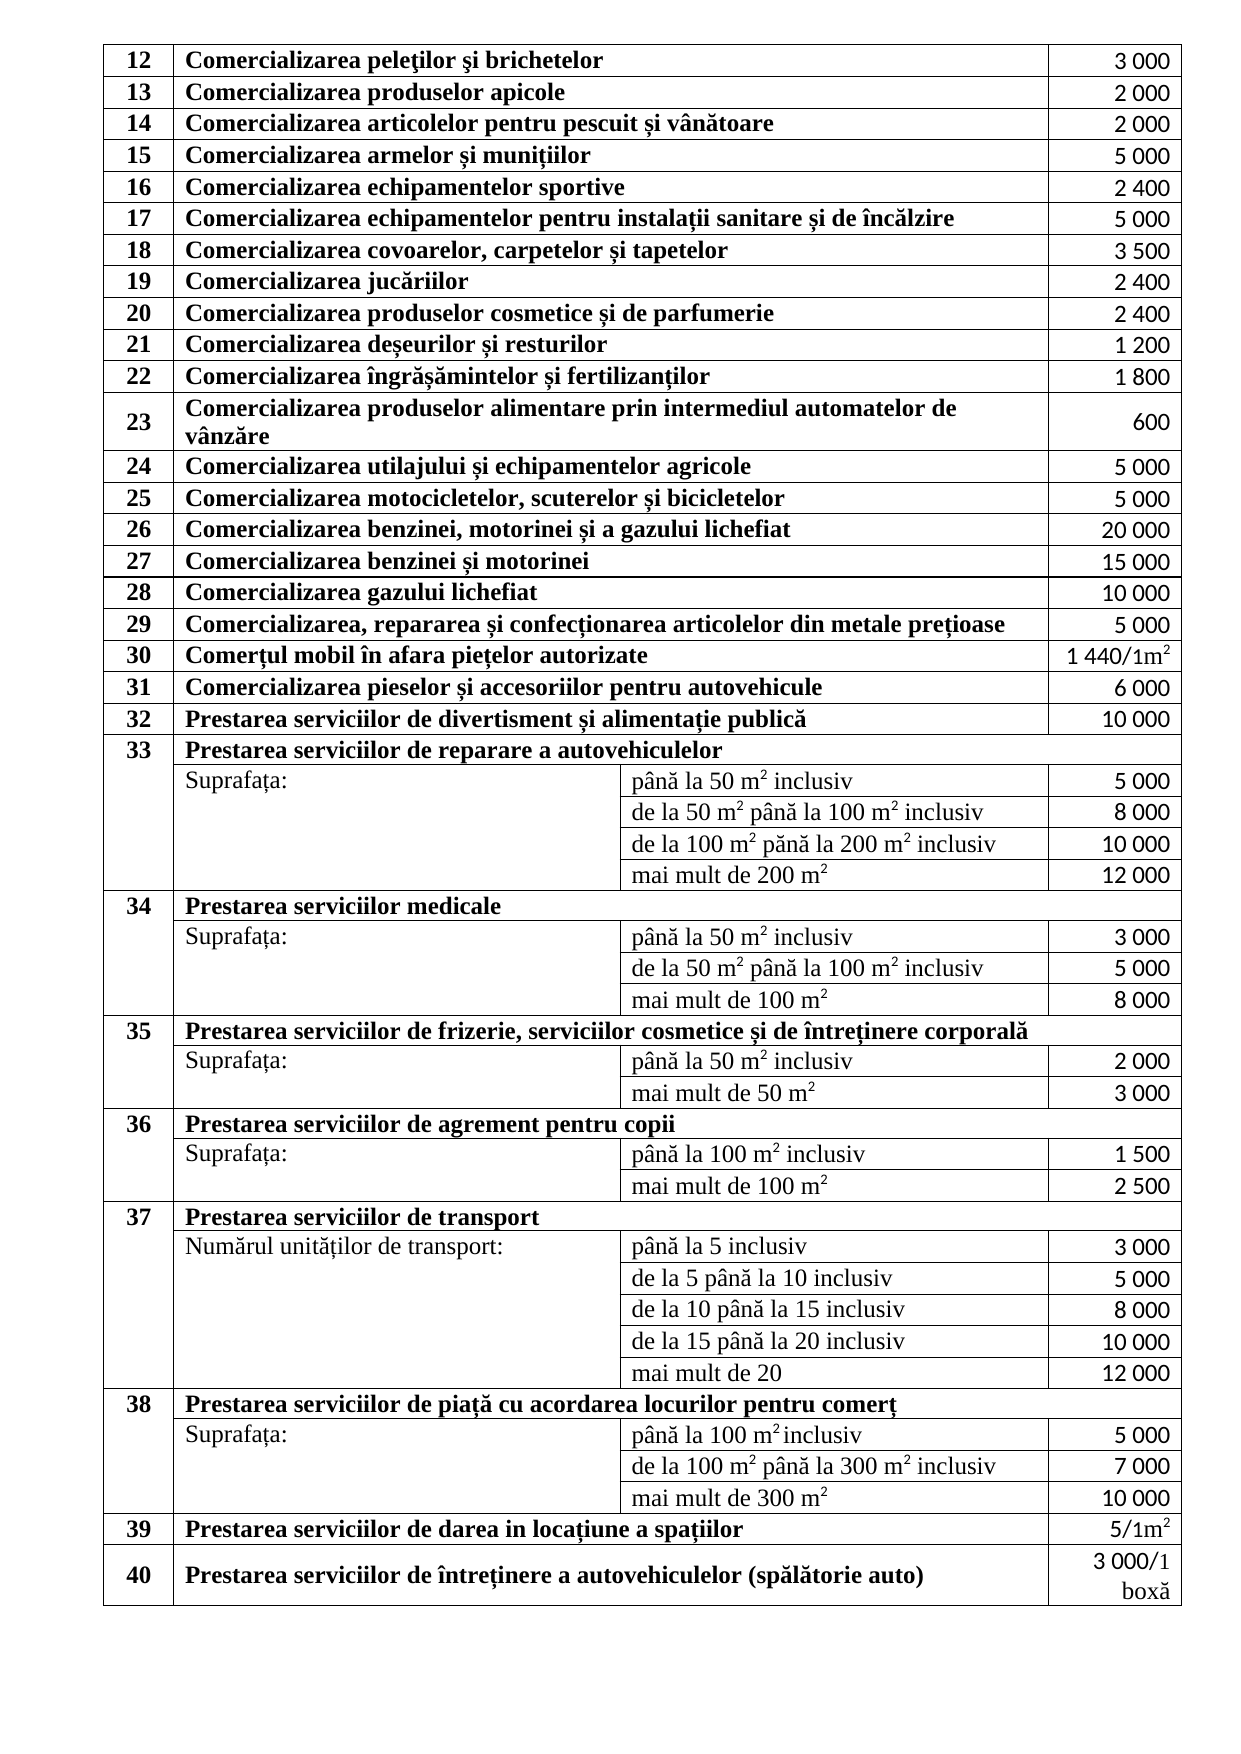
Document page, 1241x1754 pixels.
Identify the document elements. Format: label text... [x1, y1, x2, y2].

table_cell 15 000 [1049, 546, 1181, 576]
table_cell Suprafața: [174, 1046, 620, 1108]
table_cell 29 [104, 609, 173, 639]
table_cell de la 50 m2 până la 100 m2 inclusiv [621, 953, 1048, 983]
table_cell 2 400 [1049, 266, 1181, 297]
table_cell Comercializarea pieselor și accesoriilor pentru autovehicule [174, 672, 1048, 703]
table_cell 26 [104, 514, 173, 545]
table_cell 35 [104, 1016, 173, 1108]
table_cell 17 [104, 203, 173, 234]
table_cell până la 50 m2 inclusiv [621, 765, 1048, 796]
table_cell Comercializarea deșeurilor și resturilor [174, 330, 1048, 360]
table_cell 40 [104, 1545, 173, 1604]
table_cell Comercializarea peleţilor şi brichetelor [174, 45, 1048, 76]
table_cell Comercializarea benzinei și motorinei [174, 546, 1048, 576]
table_cell Prestarea serviciilor de divertisment și alimentație publică [174, 704, 1048, 734]
table_cell 8 000 [1049, 1295, 1181, 1325]
table_cell 31 [104, 672, 173, 703]
table_cell de la 50 m2 până la 100 m2 inclusiv [621, 797, 1048, 827]
table_cell 2 000 [1049, 77, 1181, 107]
table_cell Suprafața: [174, 765, 620, 890]
table_cell 10 000 [1049, 828, 1181, 859]
table_cell mai mult de 20 [621, 1358, 1048, 1388]
table_cell Prestarea serviciilor de piață cu acordarea locurilor pentru comerț [174, 1389, 1181, 1418]
table_cell Numărul unităților de transport: [174, 1231, 620, 1388]
table_cell 3 000/1 boxă [1049, 1545, 1181, 1604]
table_cell Comercializarea armelor și munițiilor [174, 140, 1048, 171]
table_cell până la 50 m2 inclusiv [621, 921, 1048, 952]
table_cell mai mult de 300 m2 [621, 1482, 1048, 1513]
table_cell 5 000 [1049, 451, 1181, 482]
table_cell 5 000 [1049, 140, 1181, 171]
table_cell Comercializarea echipamentelor pentru instalații sanitare și de încălzire [174, 203, 1048, 234]
table_cell Comercializarea echipamentelor sportive [174, 172, 1048, 202]
table_cell 10 000 [1049, 1482, 1181, 1513]
table_cell Comercializarea produselor apicole [174, 77, 1048, 107]
table_cell 30 [104, 641, 173, 671]
table_cell Prestarea serviciilor de transport [174, 1202, 1181, 1230]
table_cell 5 000 [1049, 483, 1181, 513]
table_cell 7 000 [1049, 1451, 1181, 1481]
table_cell Prestarea serviciilor de agrement pentru copii [174, 1109, 1181, 1137]
table_cell 3 500 [1049, 235, 1181, 265]
table_cell 5 000 [1049, 203, 1181, 234]
table_cell de la 10 până la 15 inclusiv [621, 1295, 1048, 1325]
table_cell 1 440/1m2 [1049, 641, 1181, 671]
table_cell 10 000 [1049, 1326, 1181, 1357]
table_cell Comercializarea gazului lichefiat [174, 578, 1048, 608]
table_cell Suprafața: [174, 1419, 620, 1513]
table_cell 18 [104, 235, 173, 265]
table_cell Suprafața: [174, 1139, 620, 1201]
table_cell Comercializarea, repararea și confecționarea articolelor din metale prețioase [174, 609, 1048, 639]
table_cell de la 15 până la 20 inclusiv [621, 1326, 1048, 1357]
table_cell 600 [1049, 393, 1181, 450]
table_cell Prestarea serviciilor de întreținere a autovehiculelor (spălătorie auto) [174, 1545, 1048, 1604]
table_cell 32 [104, 704, 173, 734]
table_cell 10 000 [1049, 704, 1181, 734]
table_cell 19 [104, 266, 173, 297]
table_cell 6 000 [1049, 672, 1181, 703]
table_cell Comercializarea covoarelor, carpetelor și tapetelor [174, 235, 1048, 265]
table_cell până la 100 m2 inclusiv [621, 1419, 1048, 1449]
table_cell 2 000 [1049, 109, 1181, 139]
table_cell 20 000 [1049, 514, 1181, 545]
table_cell 5 000 [1049, 1419, 1181, 1449]
table_cell mai mult de 200 m2 [621, 860, 1048, 890]
table_cell 2 500 [1049, 1170, 1181, 1201]
table_cell 23 [104, 393, 173, 450]
table_cell 27 [104, 546, 173, 576]
table_cell Comercializarea utilajului și echipamentelor agricole [174, 451, 1048, 482]
table_cell Comercializarea jucăriilor [174, 266, 1048, 297]
table_cell 8 000 [1049, 797, 1181, 827]
table_cell de la 5 până la 10 inclusiv [621, 1263, 1048, 1293]
table_cell 3 000 [1049, 45, 1181, 76]
table_cell 2 400 [1049, 298, 1181, 328]
table_cell 5 000 [1049, 765, 1181, 796]
table_cell 12 000 [1049, 860, 1181, 890]
table_cell 39 [104, 1514, 173, 1544]
table_cell până la 50 m2 inclusiv [621, 1046, 1048, 1076]
table_cell de la 100 m2 pănă la 200 m2 inclusiv [621, 828, 1048, 859]
table_cell 8 000 [1049, 984, 1181, 1015]
table_cell până la 5 inclusiv [621, 1231, 1048, 1262]
table_cell 12 [104, 45, 173, 76]
table_cell Comercializarea motocicletelor, scuterelor și bicicletelor [174, 483, 1048, 513]
table_cell Comercializarea benzinei, motorinei și a gazului lichefiat [174, 514, 1048, 545]
table_cell 28 [104, 578, 173, 608]
table_cell 5 000 [1049, 1263, 1181, 1293]
table_cell 5/1m2 [1049, 1514, 1181, 1544]
table_cell mai mult de 50 m2 [621, 1077, 1048, 1108]
table_cell 15 [104, 140, 173, 171]
table_cell Comercializarea articolelor pentru pescuit și vânătoare [174, 109, 1048, 139]
table_cell 3 000 [1049, 1077, 1181, 1108]
table_cell Comercializarea îngrășămintelor și fertilizanților [174, 361, 1048, 392]
table_cell 33 [104, 735, 173, 890]
table_cell Comercializarea produselor cosmetice și de parfumerie [174, 298, 1048, 328]
table_cell 5 000 [1049, 953, 1181, 983]
table_cell Comerțul mobil în afara piețelor autorizate [174, 641, 1048, 671]
table_cell 14 [104, 109, 173, 139]
table_cell 10 000 [1049, 578, 1181, 608]
table_cell 37 [104, 1202, 173, 1388]
table_cell Prestarea serviciilor de darea in locațiune a spațiilor [174, 1514, 1048, 1544]
table_cell Prestarea serviciilor medicale [174, 891, 1181, 920]
table_cell de la 100 m2 până la 300 m2 inclusiv [621, 1451, 1048, 1481]
table_cell 34 [104, 891, 173, 1015]
table_cell 1 800 [1049, 361, 1181, 392]
table_cell 25 [104, 483, 173, 513]
table_cell mai mult de 100 m2 [621, 1170, 1048, 1201]
table_cell 36 [104, 1109, 173, 1201]
table_cell mai mult de 100 m2 [621, 984, 1048, 1015]
table_cell Suprafața: [174, 921, 620, 1015]
table_cell 12 000 [1049, 1358, 1181, 1388]
table_cell Comercializarea produselor alimentare prin intermediul automatelor de vânzăre [174, 393, 1048, 450]
table_cell 1 500 [1049, 1139, 1181, 1169]
table_cell 20 [104, 298, 173, 328]
table_cell 1 200 [1049, 330, 1181, 360]
table_cell Prestarea serviciilor de frizerie, serviciilor cosmetice și de întreținere corporală [174, 1016, 1181, 1044]
table_cell 2 000 [1049, 1046, 1181, 1076]
table_cell 24 [104, 451, 173, 482]
table_cell 38 [104, 1389, 173, 1513]
table_cell Prestarea serviciilor de reparare a autovehiculelor [174, 735, 1181, 764]
table_cell 2 400 [1049, 172, 1181, 202]
table_cell 21 [104, 330, 173, 360]
table_cell 3 000 [1049, 1231, 1181, 1262]
table_cell 16 [104, 172, 173, 202]
table_cell 5 000 [1049, 609, 1181, 639]
table_cell 13 [104, 77, 173, 107]
table_cell 22 [104, 361, 173, 392]
table_cell 3 000 [1049, 921, 1181, 952]
table_cell până la 100 m2 inclusiv [621, 1139, 1048, 1169]
